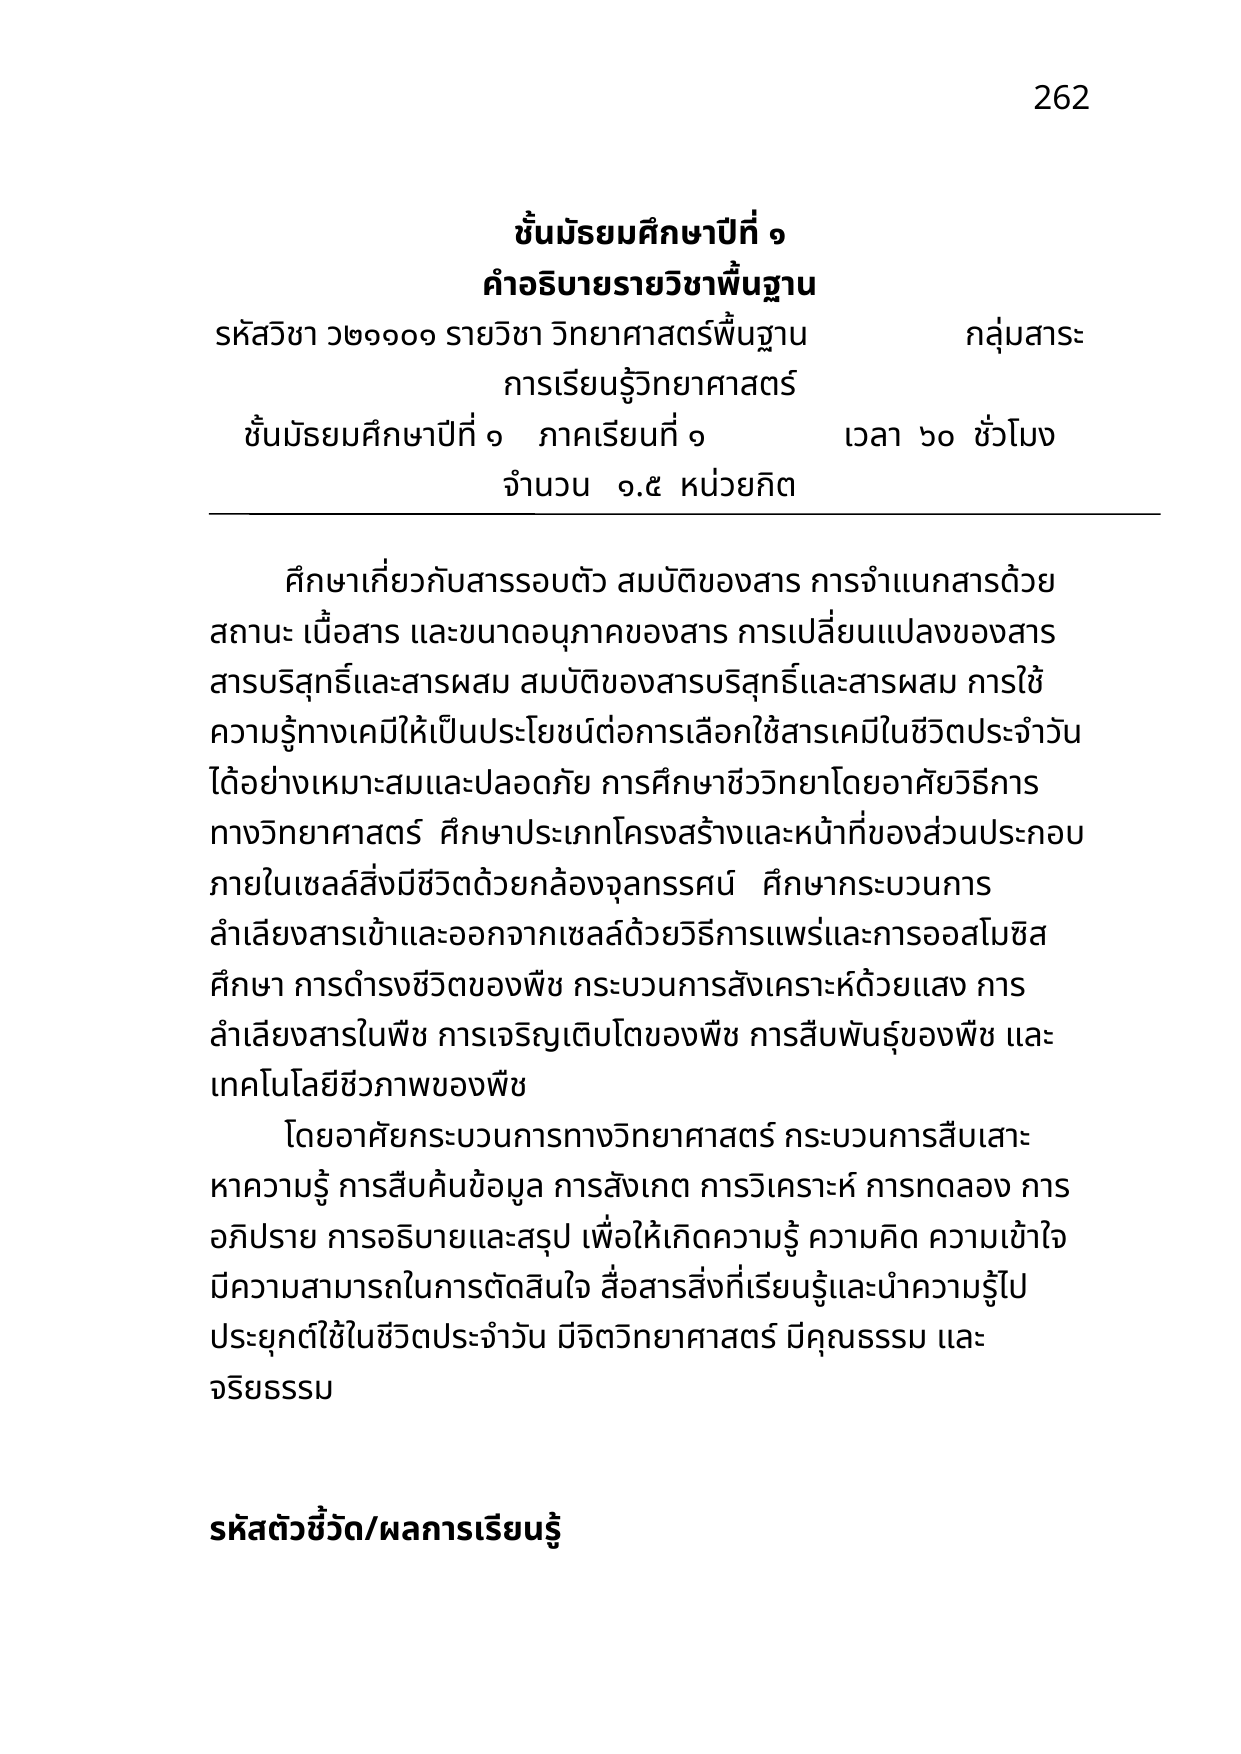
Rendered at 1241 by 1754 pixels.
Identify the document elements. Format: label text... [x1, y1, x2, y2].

subtitle ชั้นมัธยมศึกษาปีที่ ๑ [209, 209, 1090, 259]
text รหัสวิชา ว๒๑๑๐๑ รายวิชา วิทยาศาสตร์พื้นฐาน กลุ่มสาระการเรียนรู้วิทยาศาสตร์ [209, 310, 1090, 411]
text คำอธิบายรายวิชาพื้นฐาน [209, 259, 1090, 310]
text โดยอาศัยกระบวนการทางวิทยาศาสตร์ กระบวนการสืบเสาะหาความรู้ การสืบค้นข้อมูล การสังเกต การวิเคราะห์ การทดลอง การอภิปราย การอธิบายและสรุป เพื่อให้เกิดความรู้ ความคิด ความเข้าใจ มีความสามารถในการตัดสินใจ สื่อสารสิ่งที่เรียนรู้และนำความรู้ไป ประยุกต์ใช้ในชีวิตประจำวัน มีจิตวิทยาศาสตร์ มีคุณธรรม และจริยธรรม [209, 1112, 1090, 1414]
text รหัสตัวชี้วัด/ผลการเรียนรู้ [209, 1505, 1090, 1556]
text ชั้นมัธยมศึกษาปีที่ ๑ ภาคเรียนที่ ๑ เวลา ๖๐ ชั่วโมง จำนวน ๑.๕ หน่วยกิต [209, 411, 1090, 512]
text ศึกษาเกี่ยวกับสารรอบตัว สมบัติของสาร การจำแนกสารด้วยสถานะ เนื้อสาร และขนาดอนุภาคของสาร การเปลี่ยนแปลงของสาร สารบริสุทธิ์และสารผสม สมบัติของสารบริสุทธิ์และสารผสม การใช้ความรู้ทางเคมีให้เป็นประโยชน์ต่อการเลือกใช้สารเคมีในชีวิตประจำวัน ได้อย่างเหมาะสมและปลอดภัย การศึกษาชีววิทยาโดยอาศัยวิธีการทางวิทยาศาสตร์ ศึกษาประเภทโครงสร้างและหน้าที่ของส่วนประกอบ ภายในเซลล์สิ่งมีชีวิตด้วยกล้องจุลทรรศน์ ศึกษากระบวนการลำเลียงสารเข้าและออกจากเซลล์ด้วยวิธีการแพร่และการออสโมซิส ศึกษา การดำรงชีวิตของพืช กระบวนการสังเคราะห์ด้วยแสง การลำเลียงสารในพืช การเจริญเติบโตของพืช การสืบพันธุ์ของพืช และ เทคโนโลยีชีวภาพของพืช [209, 557, 1090, 1112]
